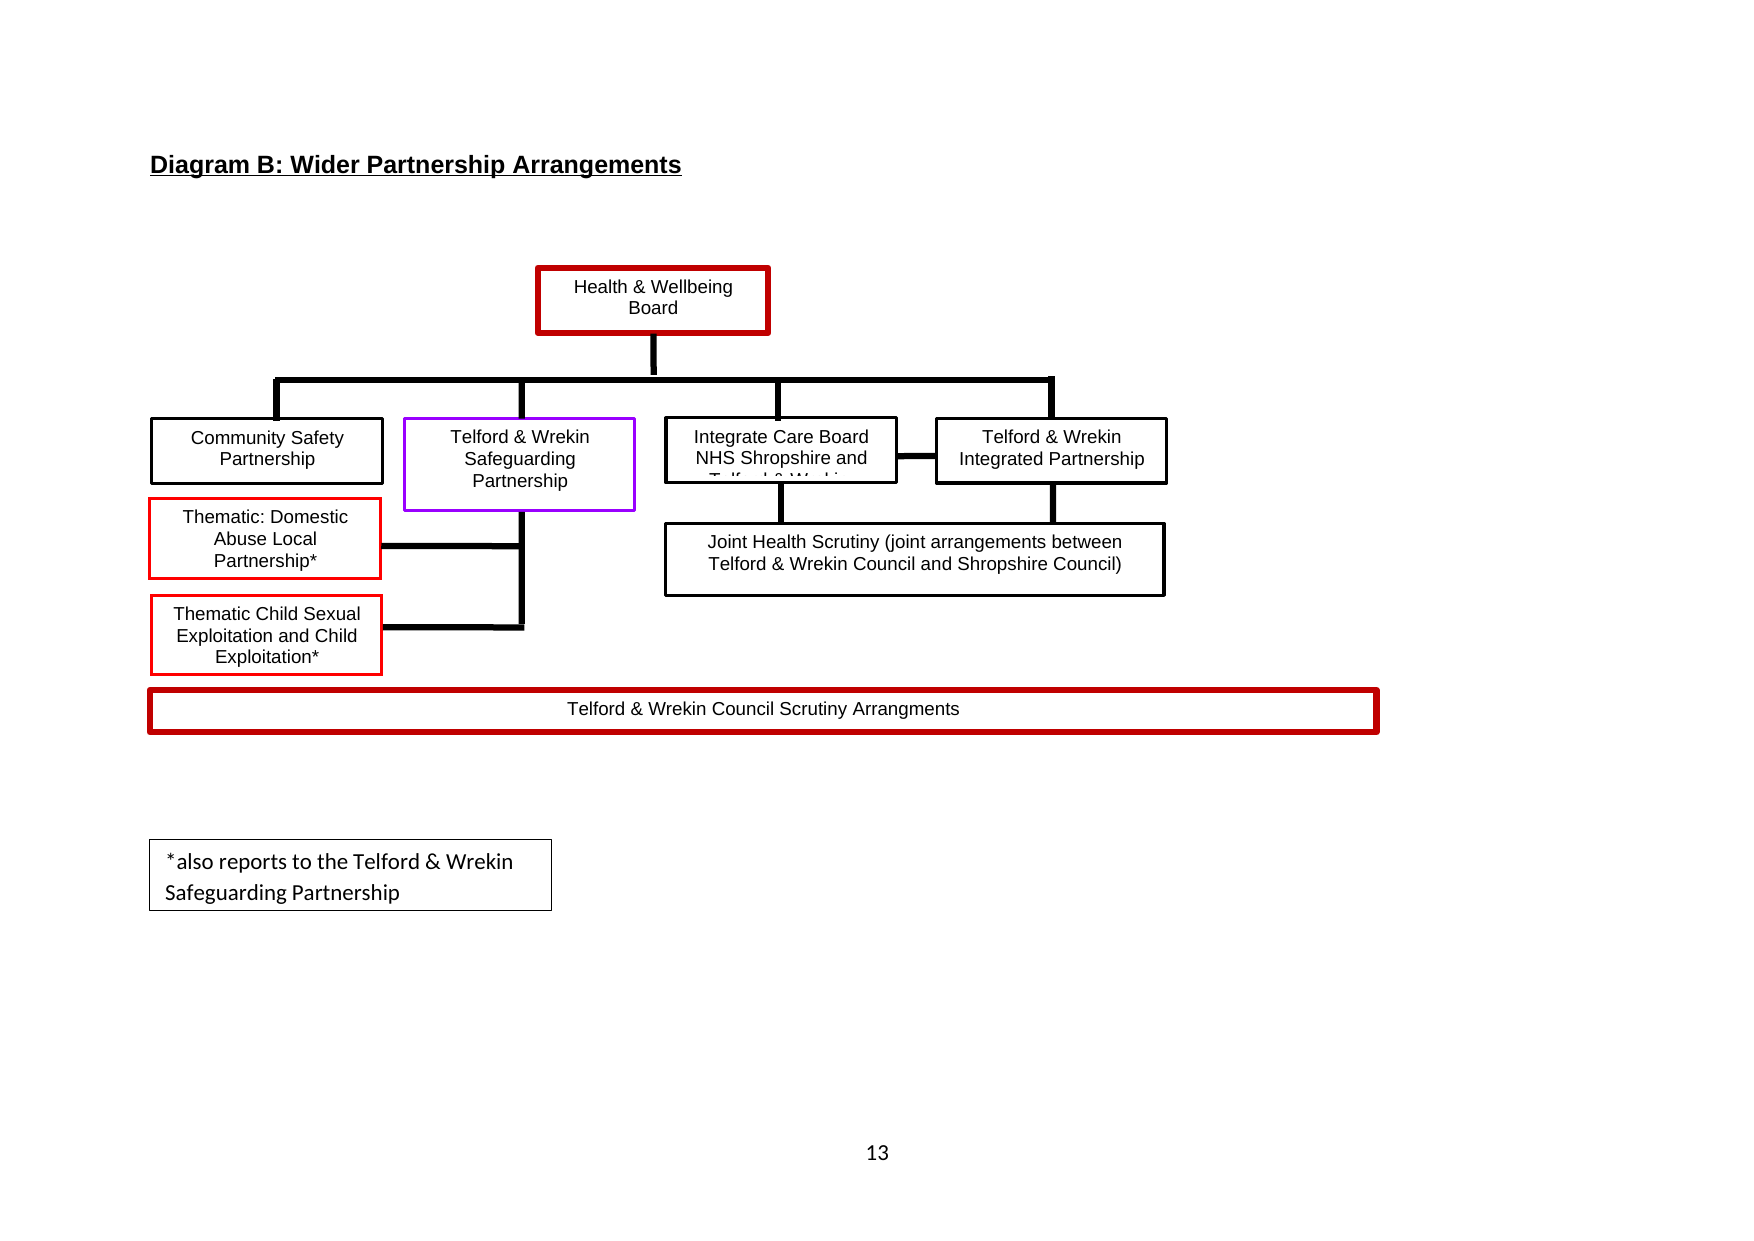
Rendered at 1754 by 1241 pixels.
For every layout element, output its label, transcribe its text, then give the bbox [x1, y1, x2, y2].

text Diagram B: Wider Partnership Arrangements [150, 150, 1604, 179]
